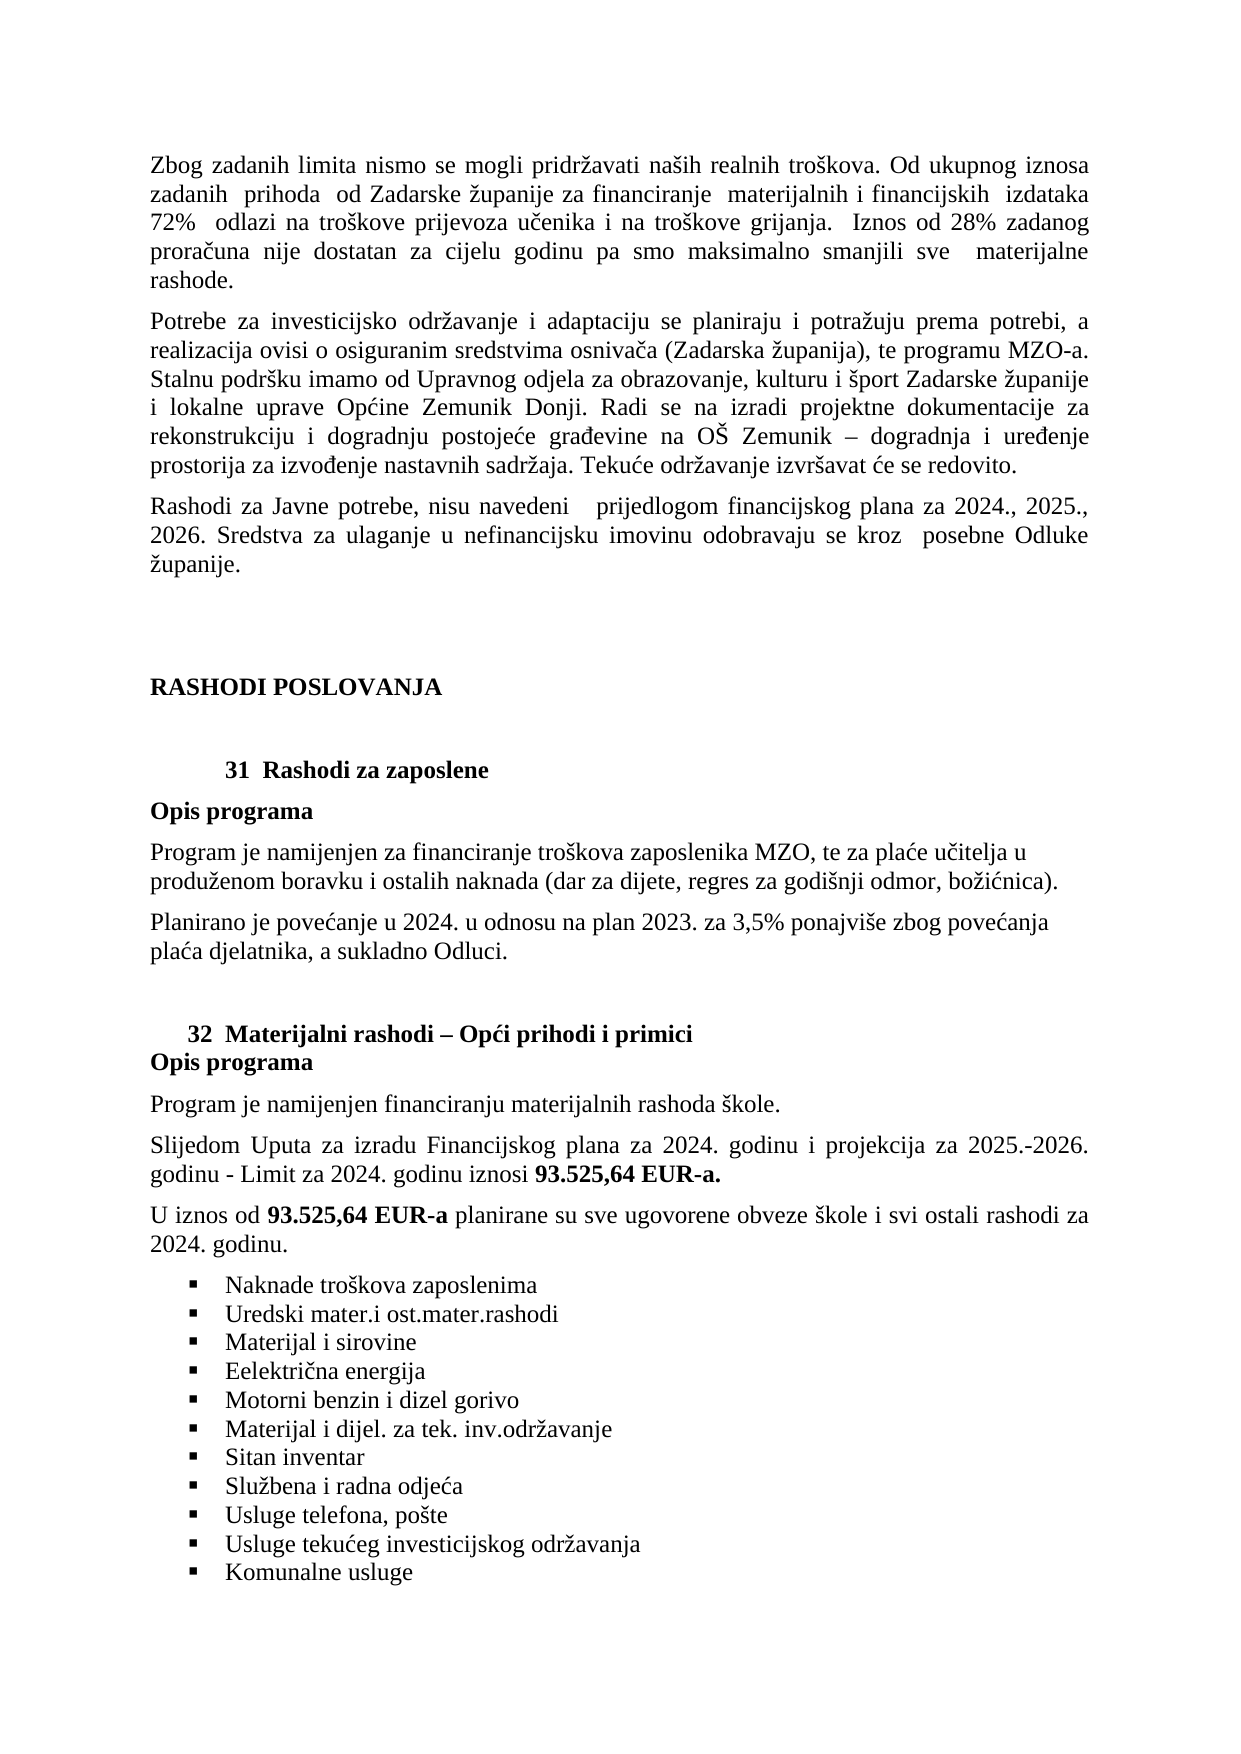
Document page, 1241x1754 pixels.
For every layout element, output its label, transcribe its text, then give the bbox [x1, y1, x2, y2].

text Program je namijenjen financiranju materijalnih rashoda škole. [150, 1089, 1090, 1117]
list Usluge tekućeg investicijskog održavanja [187, 1529, 1090, 1557]
list Materijal i sirovine [187, 1327, 1090, 1356]
text U iznos od 93.525,64 EUR-a planirane su sve ugovorene obveze škole i svi ostali rashodi za 2024. godinu. [150, 1200, 1090, 1257]
text Zbog zadanih limita nismo se mogli pridržavati naših realnih troškova. Od ukupnog iznosa zadanih prihoda od Zadarske županije za financiranje materijalnih i financijskih izdataka 72% odlazi na troškove prijevoza učenika i na troškove grijanja. Iznos od 28% zadanog proračuna nije dostatan za cijelu godinu pa smo maksimalno smanjili sve materijalne rashode. [150, 150, 1090, 294]
text Program je namijenjen za financiranje troškova zaposlenika MZO, te za plaće učitelja u produženom boravku i ostalih naknada (dar za dijete, regres za godišnji odmor, božićnica). [150, 837, 1090, 895]
text Opis programa [150, 796, 1090, 825]
list Motorni benzin i dizel gorivo [187, 1385, 1090, 1414]
text 31 Rashodi za zaposlene [150, 755, 1090, 784]
list Usluge telefona, pošte [187, 1500, 1090, 1529]
list Eelektrična energija [187, 1356, 1090, 1385]
text Planirano je povećanje u 2024. u odnosu na plan 2023. za 3,5% ponajviše zbog povećanja plaća djelatnika, a sukladno Odluci. [150, 907, 1090, 965]
text Opis programa [150, 1047, 1090, 1076]
text Slijedom Uputa za izradu Financijskog plana za 2024. godinu i projekcija za 2025.-2026. godinu - Limit za 2024. godinu iznosi 93.525,64 EUR-a. [150, 1130, 1090, 1187]
list Materijal i dijel. za tek. inv.održavanje [187, 1414, 1090, 1442]
list Naknade troškova zaposlenima [187, 1270, 1090, 1299]
list Komunalne usluge [187, 1557, 1090, 1586]
text Potrebe za investicijsko održavanje i adaptaciju se planiraju i potražuju prema potrebi, a realizacija ovisi o osiguranim sredstvima osnivača (Zadarska županija), te programu MZO-a. Stalnu podršku imamo od Upravnog odjela za obrazovanje, kulturu i šport Zadarske županije i lokalne uprave Općine Zemunik Donji. Radi se na izradi projektne dokumentacije za rekonstrukciju i dogradnju postojeće građevine na OŠ Zemunik – dogradnja i uređenje prostorija za izvođenje nastavnih sadržaja. Tekuće održavanje izvršavat će se redovito. [150, 306, 1090, 479]
list Službena i radna odjeća [187, 1471, 1090, 1500]
list Materijalni rashodi – Opći prihodi i primici [187, 1019, 1090, 1047]
list Sitan inventar [187, 1442, 1090, 1471]
text Rashodi za Javne potrebe, nisu navedeni prijedlogom financijskog plana za 2024., 2025., 2026. Sredstva za ulaganje u nefinancijsku imovinu odobravaju se kroz posebne Odluke županije. [150, 491, 1090, 577]
list Uredski mater.i ost.mater.rashodi [187, 1299, 1090, 1327]
text RASHODI POSLOVANJA [150, 672, 1090, 701]
